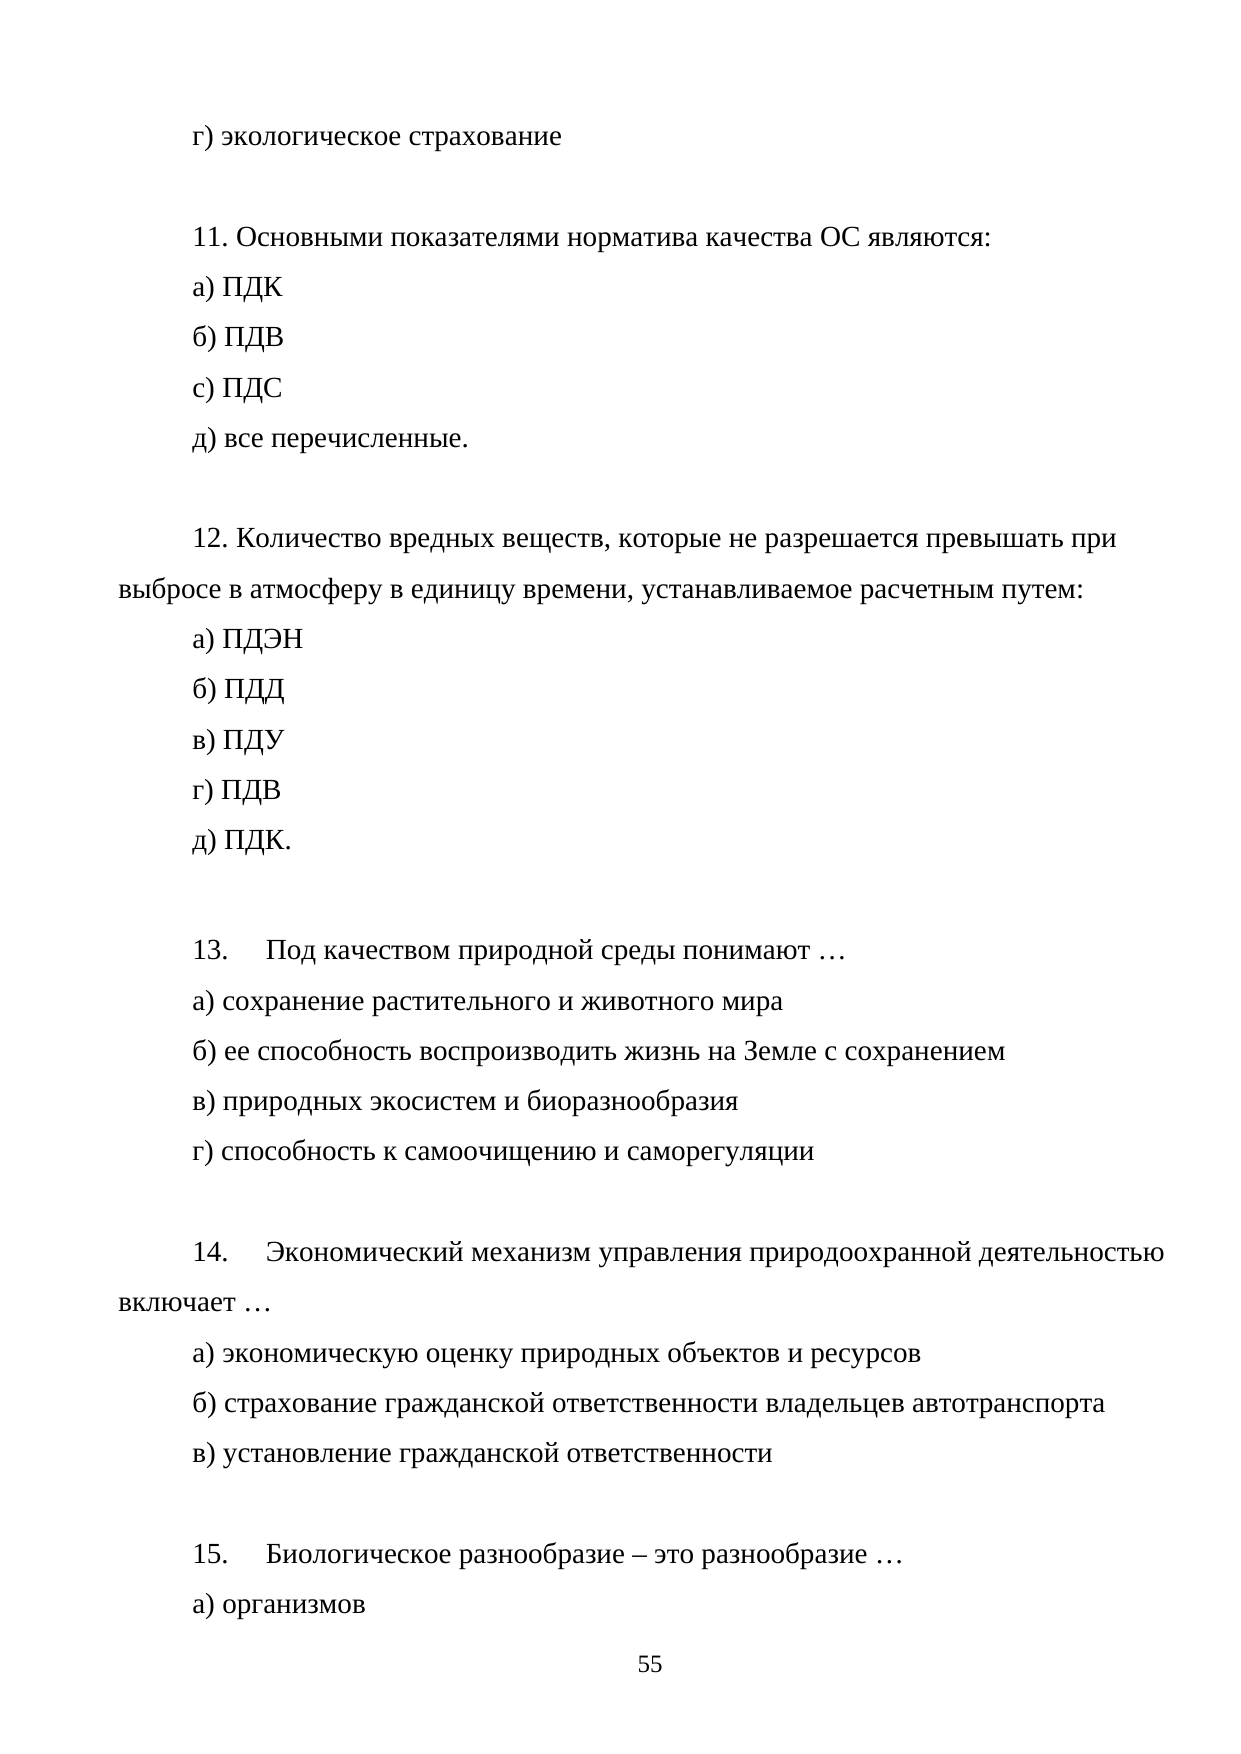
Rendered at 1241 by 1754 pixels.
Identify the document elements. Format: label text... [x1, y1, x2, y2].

text а) экономическую оценку природных объектов и ресурсов [192, 1335, 1181, 1368]
text в) ПДУ [118, 722, 1142, 755]
text а) ПДЭН [118, 621, 1142, 655]
text 12. Количество вредных веществ, которые не разрешается превышать при выбросе в атмосферу в единицу времени, устанавливаемое расчетным путем: [118, 521, 1142, 604]
text с) ПДС [118, 370, 1142, 403]
text д) все перечисленные. [118, 420, 1142, 453]
list в) природных экосистем и биоразнообразия [118, 1083, 1181, 1117]
list г) способность к самоочищению и саморегуляции [118, 1133, 1181, 1167]
list Экономический механизм управления природоохранной деятельностью включает … [118, 1234, 1181, 1318]
text 11. Основными показателями норматива качества ОС являются: [118, 219, 1142, 252]
text в) установление гражданской ответственности [192, 1435, 1181, 1469]
list Биологическое разнообразие – это разнообразие … [118, 1536, 1181, 1569]
text г) экологическое страхование [118, 118, 1181, 152]
text г) ПДВ [118, 772, 1142, 806]
text б) ПДВ [118, 319, 1142, 353]
text а) сохранение растительного и животного мира [192, 983, 1181, 1016]
text а) ПДК [118, 269, 1142, 303]
text б) ее способность воспроизводить жизнь на Земле с сохранением [192, 1033, 1181, 1066]
text б) ПДД [118, 672, 1142, 705]
list Под качеством природной среды понимают … [118, 932, 1181, 966]
text д) ПДК. [118, 822, 1142, 856]
text б) страхование гражданской ответственности владельцев автотранспорта [192, 1385, 1181, 1419]
text а) организмов [192, 1586, 1181, 1620]
